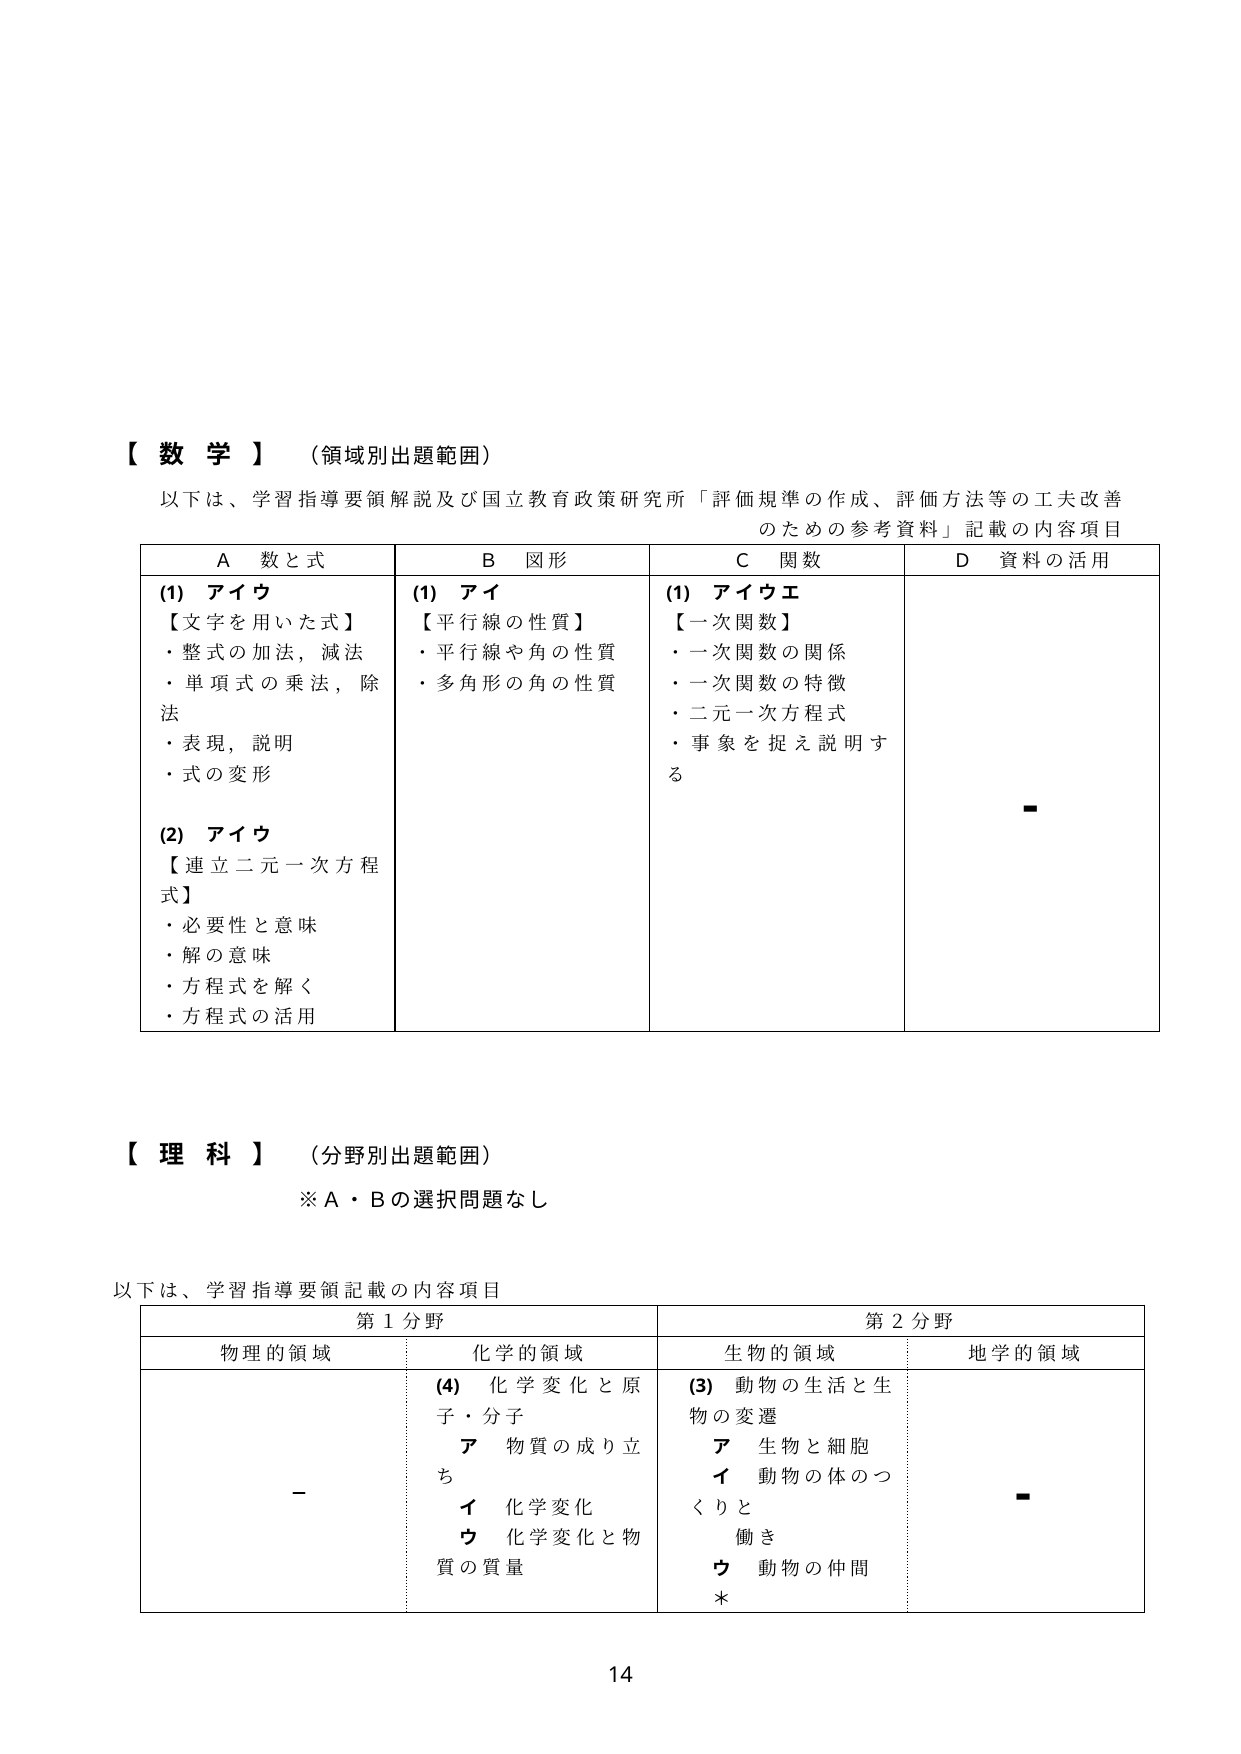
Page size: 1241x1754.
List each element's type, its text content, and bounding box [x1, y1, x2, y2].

table_header Ａ 数と式 [141, 545, 394, 575]
table_cell ‐ [905, 576, 1159, 1031]
text 【数学】（領域別出題範囲） [114, 422, 1127, 483]
table_cell ‐ [908, 1370, 1144, 1612]
table_cell 生物的領域 [658, 1337, 908, 1369]
table_header 第１分野 [141, 1306, 657, 1336]
table_cell ‐ [141, 1370, 406, 1612]
text 【理科】（分野別出題範囲） [114, 1123, 1127, 1183]
text 以下は、学習指導要領記載の内容項目 [114, 1213, 1127, 1304]
table_header Ｄ 資料の活用 [905, 545, 1159, 575]
table_cell 物理的領域 [141, 1337, 406, 1369]
table_cell (1)アイウ 【文字を用いた式】 ・整式の加法，減法 ・単項式の乗法，除法 ・表現，説明 ・式の変形 (2)アイウ 【連立二元一次方程式】 ・必要性と意味 ・解の意味 ・方程式を解く ・方程式の活用 [141, 576, 394, 1031]
text 以下は、学習指導要領解説及び国立教育政策研究所「評価規準の作成、評価方法等の工夫改善のための参考資料」記載の内容項目 [114, 483, 1127, 543]
table_cell 化学的領域 [406, 1337, 657, 1369]
table_header Ｃ 関数 [650, 545, 904, 575]
table_header Ｂ 図形 [396, 545, 649, 575]
text ※Ａ・Ｂの選択問題なし [114, 1183, 1127, 1213]
table_cell (4) 化学変化と原子・分子 ア 物質の成り立ち イ 化学変化 ウ 化学変化と物質の質量 [406, 1370, 657, 1612]
table_cell (3) 動物の生活と生物の変遷 ア 生物と細胞 イ 動物の体のつくりと 働き ウ 動物の仲間 ＊ [658, 1370, 908, 1612]
table_header 第２分野 [658, 1306, 1144, 1336]
table_cell (1)アイ 【平行線の性質】 ・平行線や角の性質 ・多角形の角の性質 [396, 576, 649, 1031]
table_cell (1)アイウエ 【一次関数】 ・一次関数の関係 ・一次関数の特徴 ・二元一次方程式 ・事象を捉え説明する [650, 576, 904, 1031]
table_cell 地学的領域 [908, 1337, 1144, 1369]
